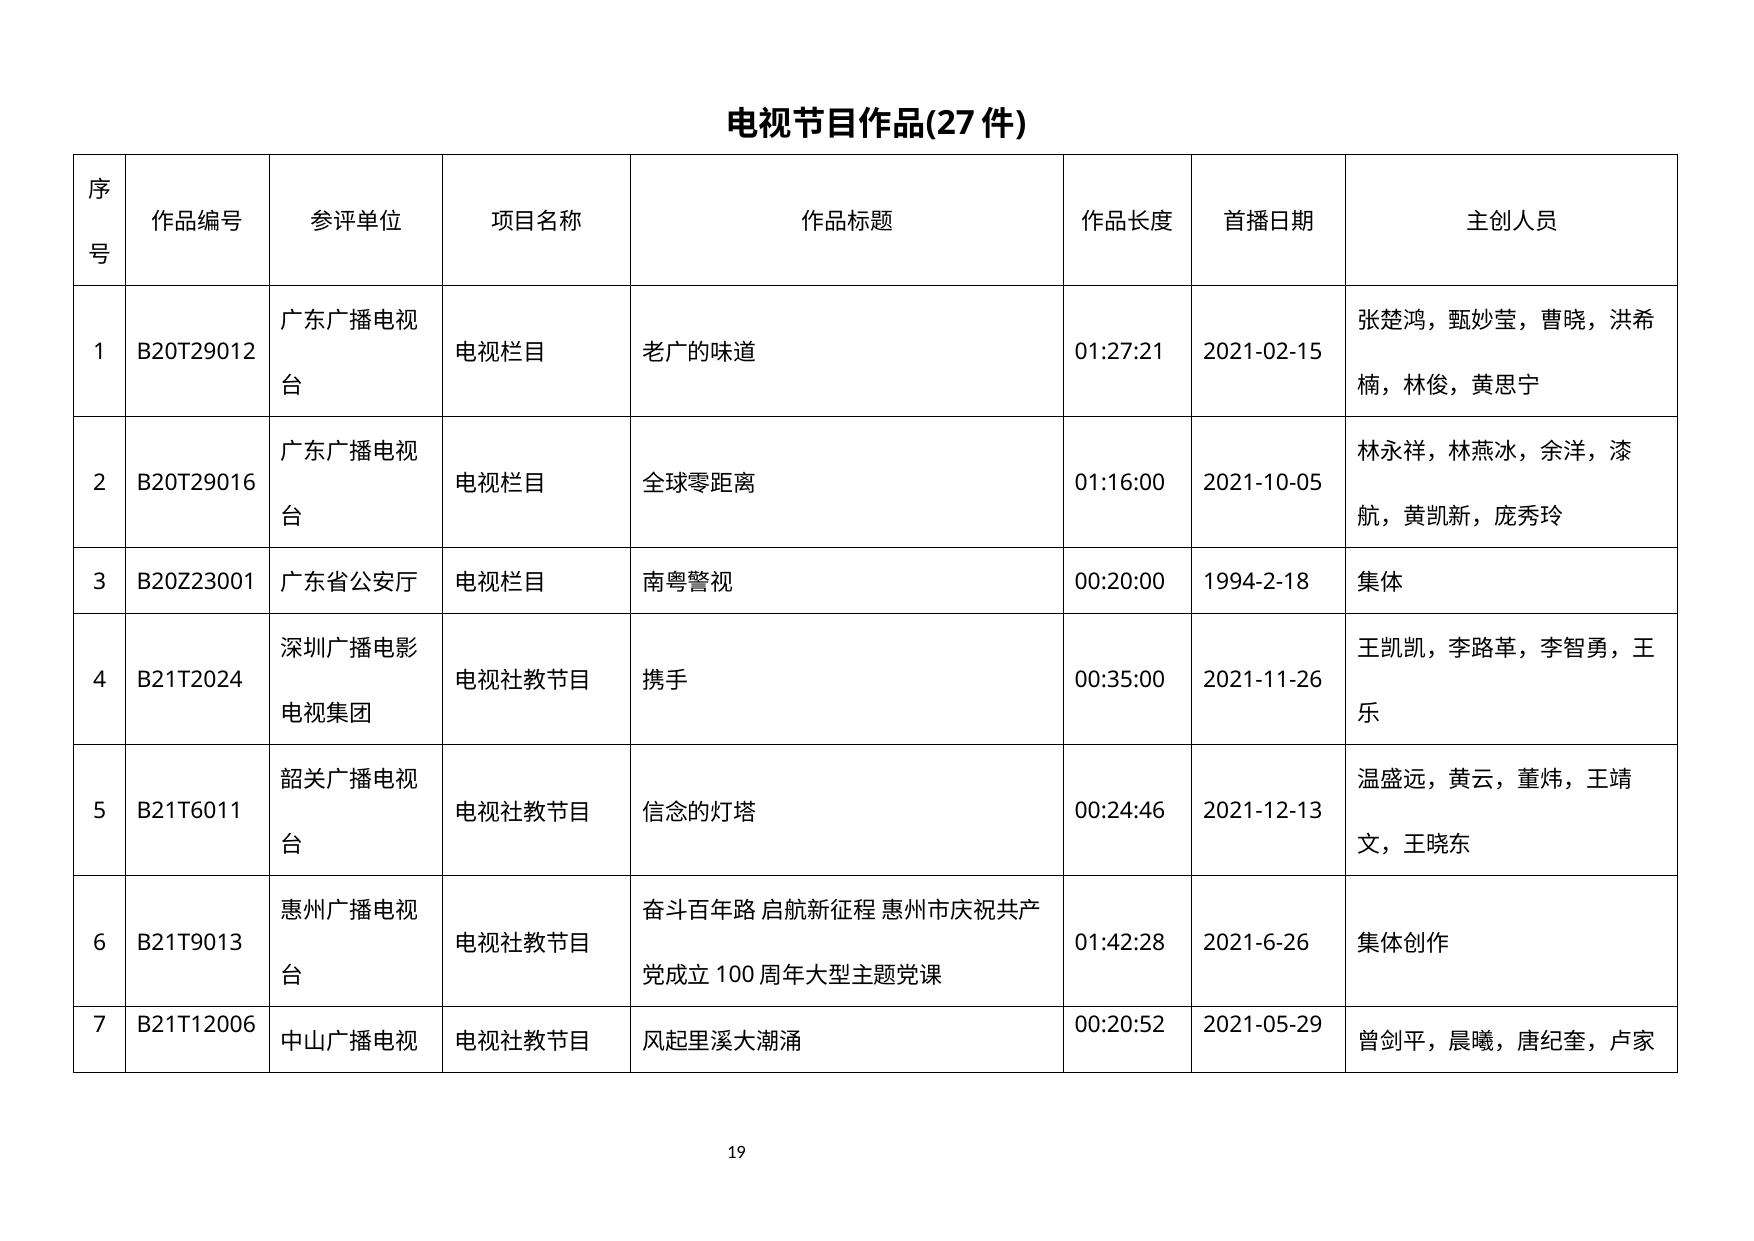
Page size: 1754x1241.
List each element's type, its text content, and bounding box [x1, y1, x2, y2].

table_cell B21T2024 [126, 614, 269, 744]
table_cell B21T9013 [126, 876, 269, 1006]
table_cell 00:20:00 [1064, 548, 1191, 613]
table_cell 00:20:52 [1064, 1007, 1191, 1072]
table_cell 广东省公安厅 [270, 548, 442, 613]
table_cell 参评单位 [270, 155, 442, 285]
table_cell 首播日期 [1192, 155, 1345, 285]
table_cell 1 [74, 286, 125, 416]
table_cell 项目名称 [443, 155, 630, 285]
table_cell 2021-10-05 [1192, 417, 1345, 547]
table_cell 1994-2-18 [1192, 548, 1345, 613]
table_cell 张楚鸿，甄妙莹，曹晓，洪希楠，林俊，黄思宁 [1346, 286, 1677, 416]
table_cell 2 [74, 417, 125, 547]
table_cell 南粤警视 [631, 548, 1063, 613]
table_cell 中山广播电视台 [270, 1007, 442, 1072]
table_cell 2021-12-13 [1192, 745, 1345, 875]
table_cell 电视栏目 [443, 417, 630, 547]
table_cell 2021-05-29 [1192, 1007, 1345, 1072]
table_cell 广东广播电视台 [270, 417, 442, 547]
table_cell B21T6011 [126, 745, 269, 875]
table_cell B20T29012 [126, 286, 269, 416]
table_cell 深圳广播电影电视集团 [270, 614, 442, 744]
table_cell 6 [74, 876, 125, 1006]
table_cell 00:24:46 [1064, 745, 1191, 875]
table_cell 序号 [74, 155, 125, 285]
table_cell 电视栏目 [443, 286, 630, 416]
table_cell 00:35:00 [1064, 614, 1191, 744]
table_cell 风起里溪大潮涌 [631, 1007, 1063, 1072]
table_cell 01:27:21 [1064, 286, 1191, 416]
table_cell 7 [74, 1007, 125, 1072]
table_cell 作品编号 [126, 155, 269, 285]
table_cell 广东广播电视台 [270, 286, 442, 416]
table_cell 集体 [1346, 548, 1677, 613]
table_cell 作品长度 [1064, 155, 1191, 285]
table_cell 信念的灯塔 [631, 745, 1063, 875]
table_cell 主创人员 [1346, 155, 1677, 285]
table_cell 作品标题 [631, 155, 1063, 285]
table_cell 全球零距离 [631, 417, 1063, 547]
table_cell 2021-02-15 [1192, 286, 1345, 416]
table_cell B20Z23001 [126, 548, 269, 613]
table_cell 3 [74, 548, 125, 613]
table_cell 携手 [631, 614, 1063, 744]
table_cell 集体创作 [1346, 876, 1677, 1006]
table_cell B21T12006 [126, 1007, 269, 1072]
table_cell 老广的味道 [631, 286, 1063, 416]
table_cell B20T29016 [126, 417, 269, 547]
table_cell 林永祥，林燕冰，余洋，漆航，黄凯新，庞秀玲 [1346, 417, 1677, 547]
table_cell 电视社教节目 [443, 1007, 630, 1072]
table_cell 01:16:00 [1064, 417, 1191, 547]
table_cell 电视社教节目 [443, 876, 630, 1006]
table_cell 温盛远，黄云，董炜，王靖文，王晓东 [1346, 745, 1677, 875]
table_cell 韶关广播电视台 [270, 745, 442, 875]
table_cell 电视社教节目 [443, 745, 630, 875]
table_cell 曾剑平，晨曦，唐纪奎，卢家强，韩玉文 [1346, 1007, 1677, 1072]
table_cell 电视社教节目 [443, 614, 630, 744]
table_cell 2021-6-26 [1192, 876, 1345, 1006]
table_cell 4 [74, 614, 125, 744]
table_cell 电视节目作品(27件) [74, 88, 1678, 154]
table_cell 01:42:28 [1064, 876, 1191, 1006]
table_cell 奋斗百年路 启航新征程 惠州市庆祝共产党成立100周年大型主题党课 [631, 876, 1063, 1006]
table_cell 惠州广播电视台 [270, 876, 442, 1006]
table_cell 电视栏目 [443, 548, 630, 613]
table_cell 王凯凯，李路革，李智勇，王乐 [1346, 614, 1677, 744]
table_cell 5 [74, 745, 125, 875]
table_cell 2021-11-26 [1192, 614, 1345, 744]
